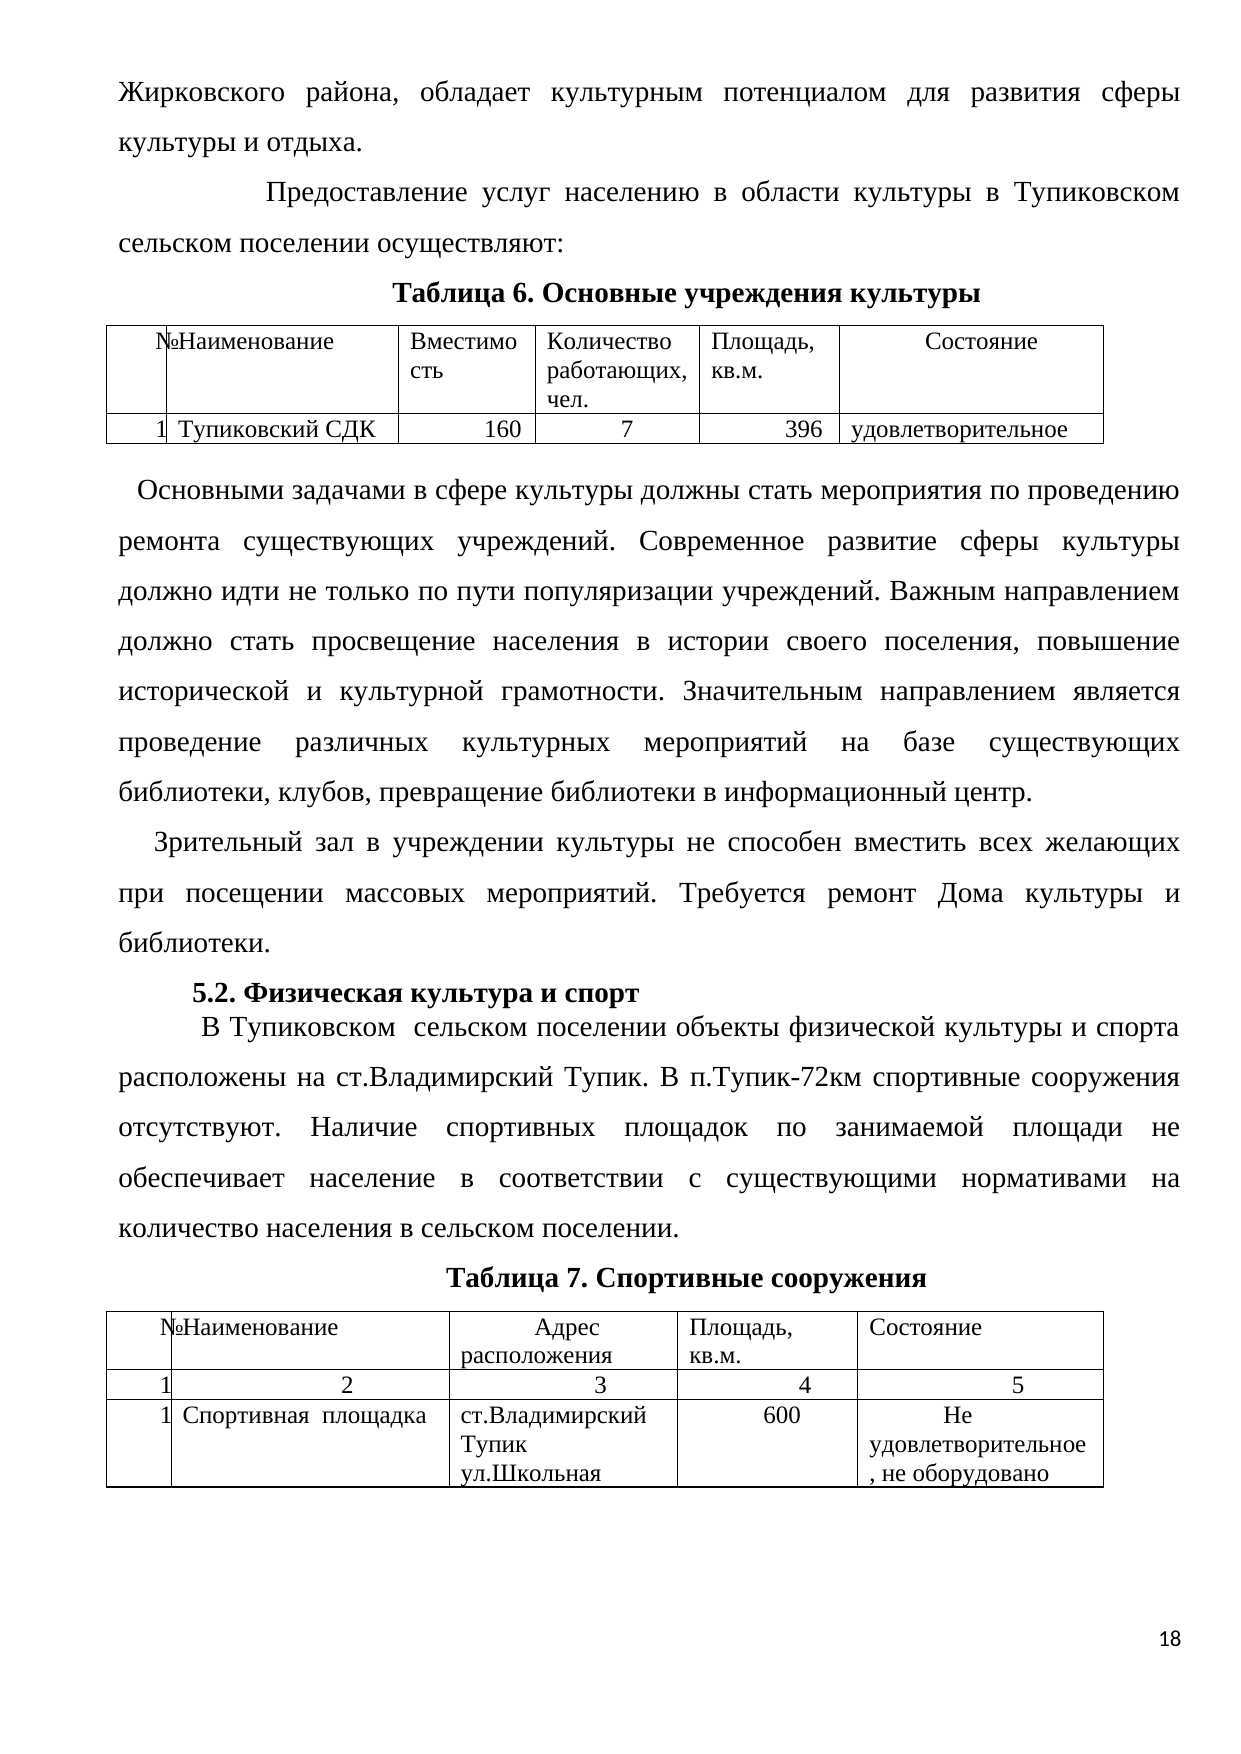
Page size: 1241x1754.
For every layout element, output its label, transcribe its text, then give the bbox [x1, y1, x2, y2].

table_header Наименование [172, 1312, 449, 1369]
table_header Состояние [840, 326, 1103, 413]
table_cell Не удовлетворительное, не оборудовано [858, 1400, 1103, 1486]
table_header Состояние [858, 1312, 1103, 1369]
table_cell 4 [678, 1370, 857, 1399]
table_header Адрес расположения [450, 1312, 677, 1369]
text 5.2. Физическая культура и спорт [118, 975, 1181, 1009]
table_cell 5 [858, 1370, 1103, 1399]
text Таблица 6. Основные учреждения культуры [118, 275, 1181, 309]
table_cell 396 [700, 414, 839, 442]
table_cell 3 [450, 1370, 677, 1399]
table_header Наименование [167, 326, 398, 413]
table_header № [107, 1312, 171, 1369]
table_cell 600 [678, 1400, 857, 1486]
table_header № [107, 326, 166, 413]
table_cell 1 [107, 414, 166, 442]
text Таблица 7. Спортивные сооружения [118, 1261, 1181, 1294]
table_cell 1 [107, 1370, 171, 1399]
table_cell 1 [107, 1400, 171, 1486]
table_header Количество работающих, чел. [536, 326, 699, 413]
table_cell удовлетворительное [840, 414, 1103, 442]
table_cell 160 [399, 414, 535, 442]
text Предоставление услуг населению в области культуры в Тупиковском сельском поселении осуществляют: [118, 174, 1181, 258]
table_header Площадь, кв.м. [678, 1312, 857, 1369]
table_cell Спортивная площадка [172, 1400, 449, 1486]
table_header Площадь, кв.м. [700, 326, 839, 413]
text Основными задачами в сфере культуры должны стать мероприятия по проведению ремонта существующих учреждений. Современное развитие сферы культуры должно идти не только по пути популяризации учреждений. Важным направлением должно стать просвещение населения в истории своего поселения, повышение исторической и культурной грамотности. Значительным направлением является проведение различных культурных мероприятий на базе существующих библиотеки, клубов, превращение библиотеки в информационный центр. [118, 472, 1181, 808]
table_cell 7 [536, 414, 699, 442]
table_header Вместимость [399, 326, 535, 413]
text Зрительный зал в учреждении культуры не способен вместить всех желающих при посещении массовых мероприятий. Требуется ремонт Дома культуры и библиотеки. [118, 824, 1181, 959]
table_cell Тупиковский СДК [167, 414, 398, 442]
text В Тупиковском сельском поселении объекты физической культуры и спорта расположены на ст.Владимирский Тупик. В п.Тупик-72км спортивные сооружения отсутствуют. Наличие спортивных площадок по занимаемой площади не обеспечивает население в соответствии с существующими нормативами на количество населения в сельском поселении. [118, 1009, 1181, 1244]
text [118, 74, 1181, 158]
table_cell 2 [172, 1370, 449, 1399]
table_cell ст.Владимирский Тупик ул.Школьная [450, 1400, 677, 1486]
